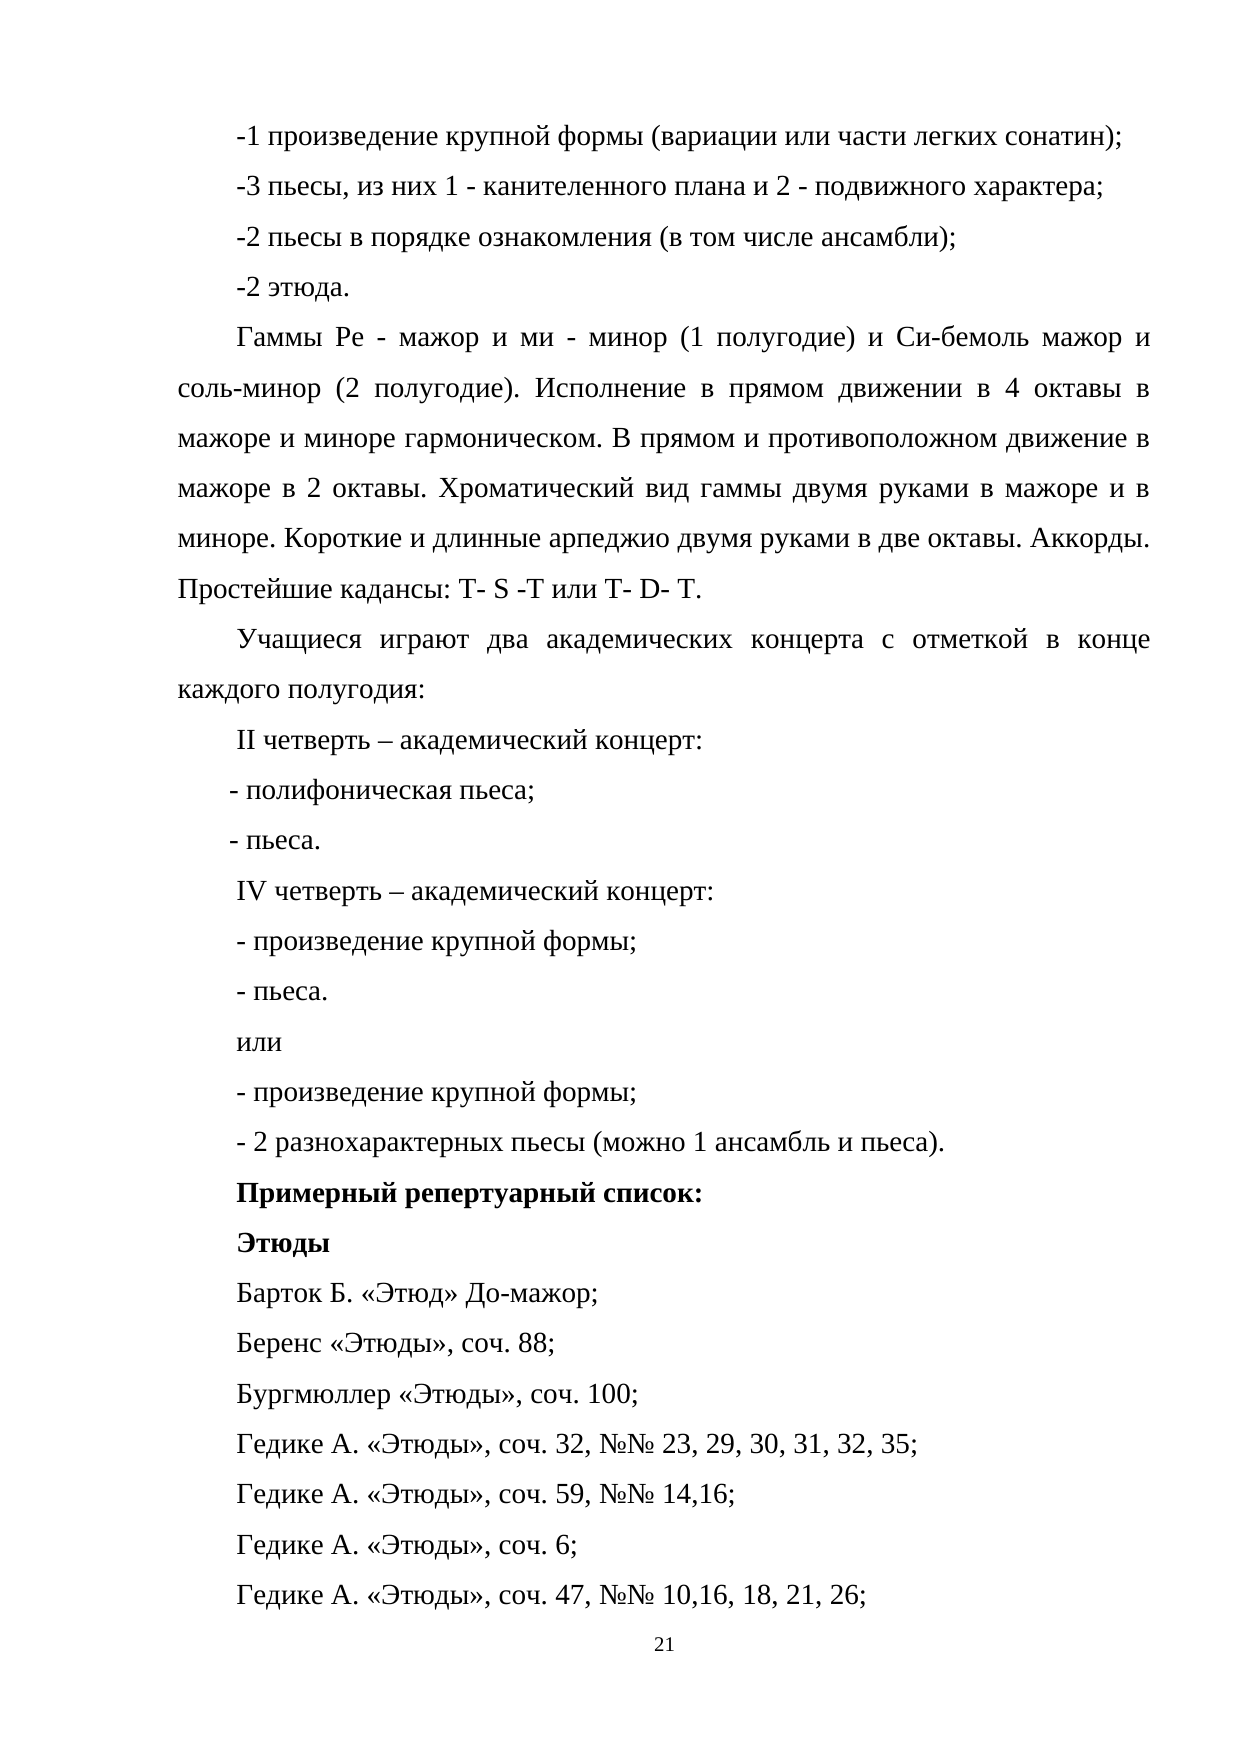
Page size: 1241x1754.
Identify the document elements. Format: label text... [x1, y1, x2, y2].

text II четверть – академический концерт: [177, 722, 1152, 755]
text - пьеса. [222, 822, 1152, 856]
text Гаммы Ре - мажор и ми - минор (1 полугодие) и Си-бемоль мажор и соль-минор (2 полугодие). Исполнение в прямом движении в 4 октавы в мажоре и миноре гармоническом. В прямом и противоположном движение в мажоре в 2 октавы. Хроматический вид гаммы двумя руками в мажоре и в миноре. Короткие и длинные арпеджио двумя руками в две октавы. Аккорды. Простейшие кадансы: Т- S -T или T- D- T. [177, 319, 1152, 604]
text - произведение крупной формы; [177, 1074, 1152, 1108]
text Учащиеся играют два академических концерта с отметкой в конце каждого полугодия: [177, 621, 1152, 705]
text Беренс «Этюды», соч. 88; [177, 1326, 1152, 1359]
text Бургмюллер «Этюды», соч. 100; [177, 1376, 1152, 1409]
text Этюды [177, 1225, 1152, 1258]
text Примерный репертуарный список: [177, 1175, 1152, 1208]
text - полифоническая пьеса; [222, 772, 1152, 806]
text - произведение крупной формы; [236, 923, 1152, 957]
text Гедике А. «Этюды», соч. 32, №№ 23, 29, 30, 31, 32, 35; [177, 1426, 1152, 1460]
text -1 произведение крупной формы (вариации или части легких сонатин); [177, 118, 1152, 152]
text Гедике А. «Этюды», соч. 59, №№ 14,16; [177, 1477, 1152, 1510]
text IV четверть – академический концерт: [177, 873, 1152, 906]
text Гедике А. «Этюды», соч. 6; [177, 1527, 1152, 1560]
text Барток Б. «Этюд» До-мажор; [177, 1275, 1152, 1309]
text - пьеса. [236, 973, 1152, 1007]
text -2 этюда. [177, 269, 1152, 303]
text или [177, 1024, 1152, 1057]
text -3 пьесы, из них 1 - канителенного плана и 2 - подвижного характера; [177, 168, 1152, 202]
text Гедике А. «Этюды», соч. 47, №№ 10,16, 18, 21, 26; [177, 1577, 1152, 1611]
text -2 пьесы в порядке ознакомления (в том числе ансамбли); [177, 219, 1152, 252]
text - 2 разнохарактерных пьесы (можно 1 ансамбль и пьеса). [177, 1124, 1152, 1158]
